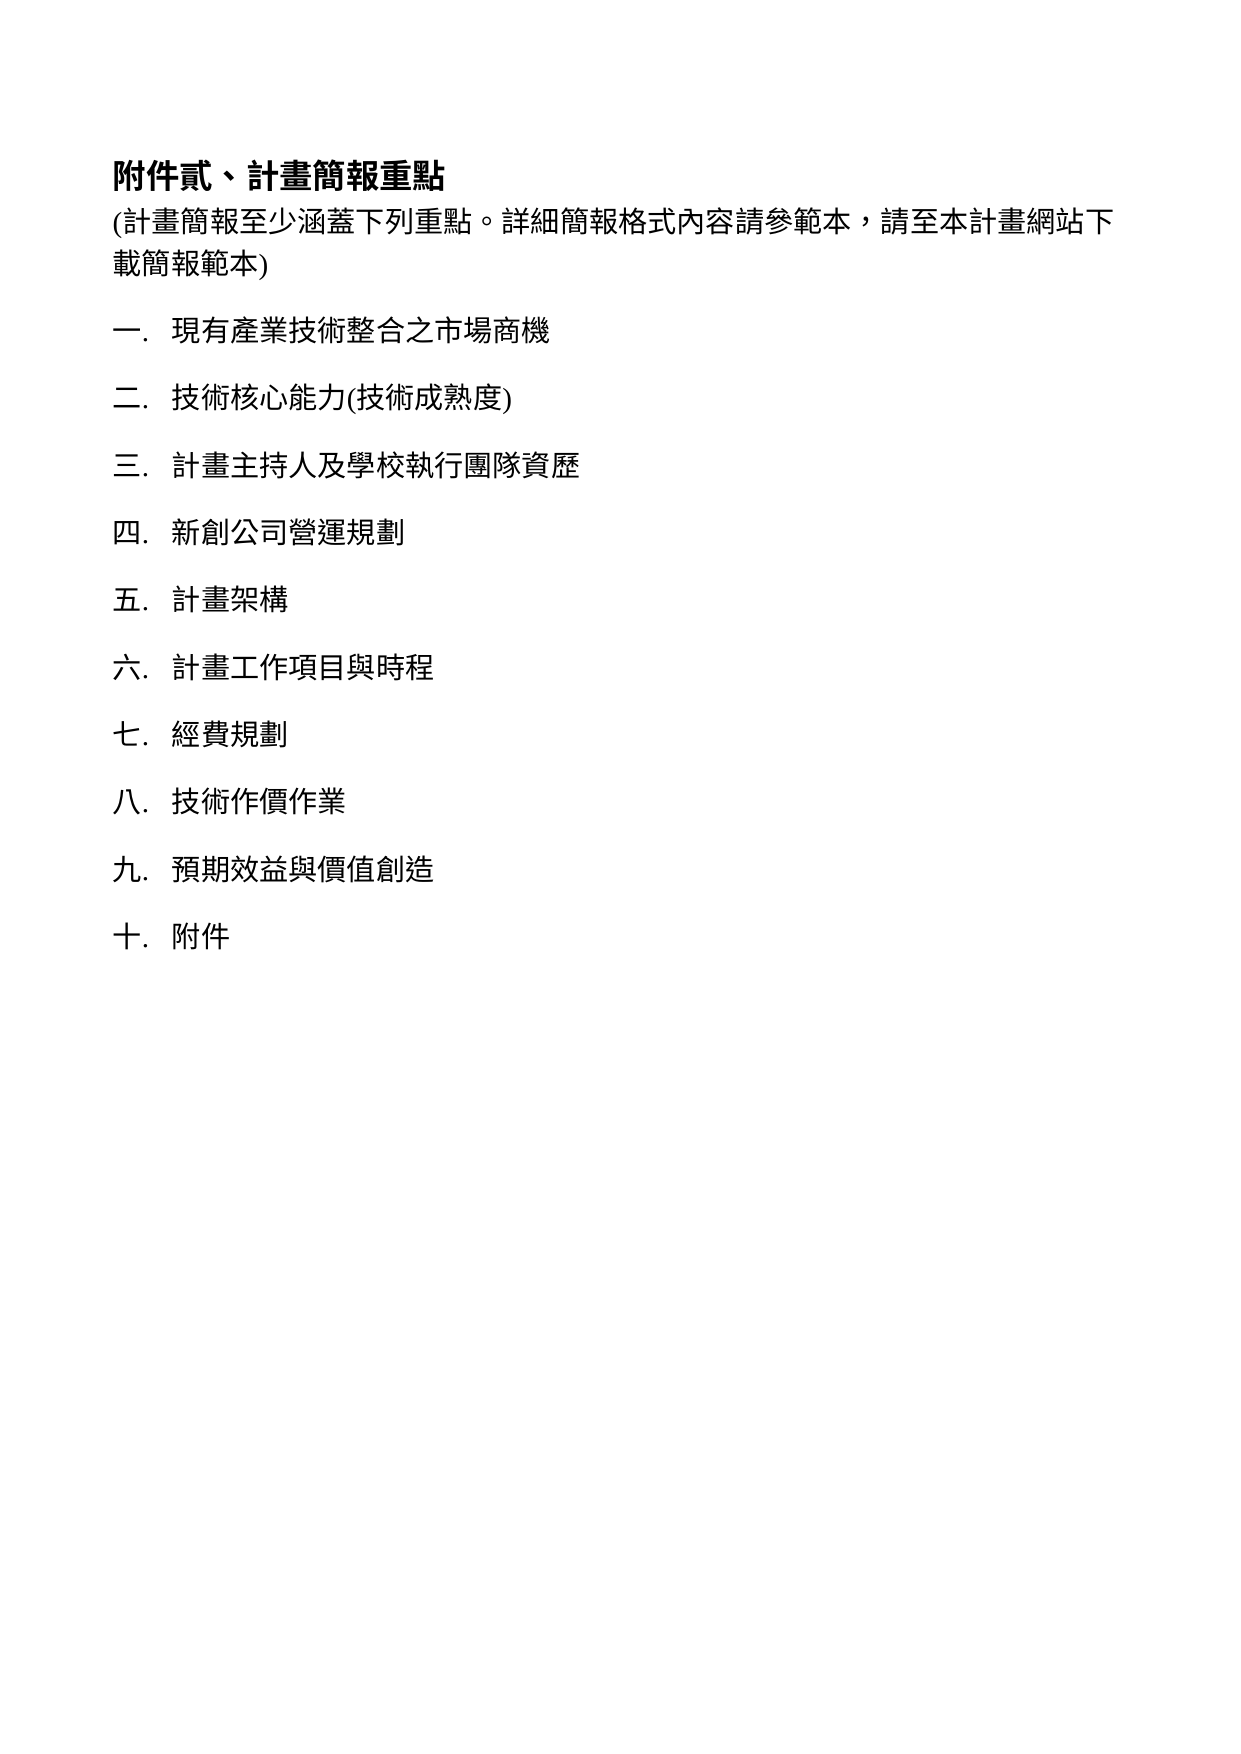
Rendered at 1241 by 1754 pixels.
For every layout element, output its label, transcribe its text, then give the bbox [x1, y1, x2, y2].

list 新創公司營運規劃 [112, 510, 1128, 552]
list 計畫架構 [112, 577, 1128, 619]
list 計畫工作項目與時程 [112, 644, 1128, 687]
list 現有產業技術整合之市場商機 [112, 308, 1128, 350]
list 計畫主持人及學校執行團隊資歷 [112, 442, 1128, 485]
list 技術核心能力(技術成熟度) [112, 375, 1128, 417]
list 預期效益與價值創造 [112, 846, 1128, 888]
list 技術作價作業 [112, 779, 1128, 821]
list 附件 [112, 913, 1128, 956]
text (計畫簡報至少涵蓋下列重點。詳細簡報格式內容請參範本，請至本計畫網站下載簡報範本) [112, 198, 1128, 283]
list 經費規劃 [112, 712, 1128, 754]
text 附件貳、計畫簡報重點 [112, 150, 1128, 198]
